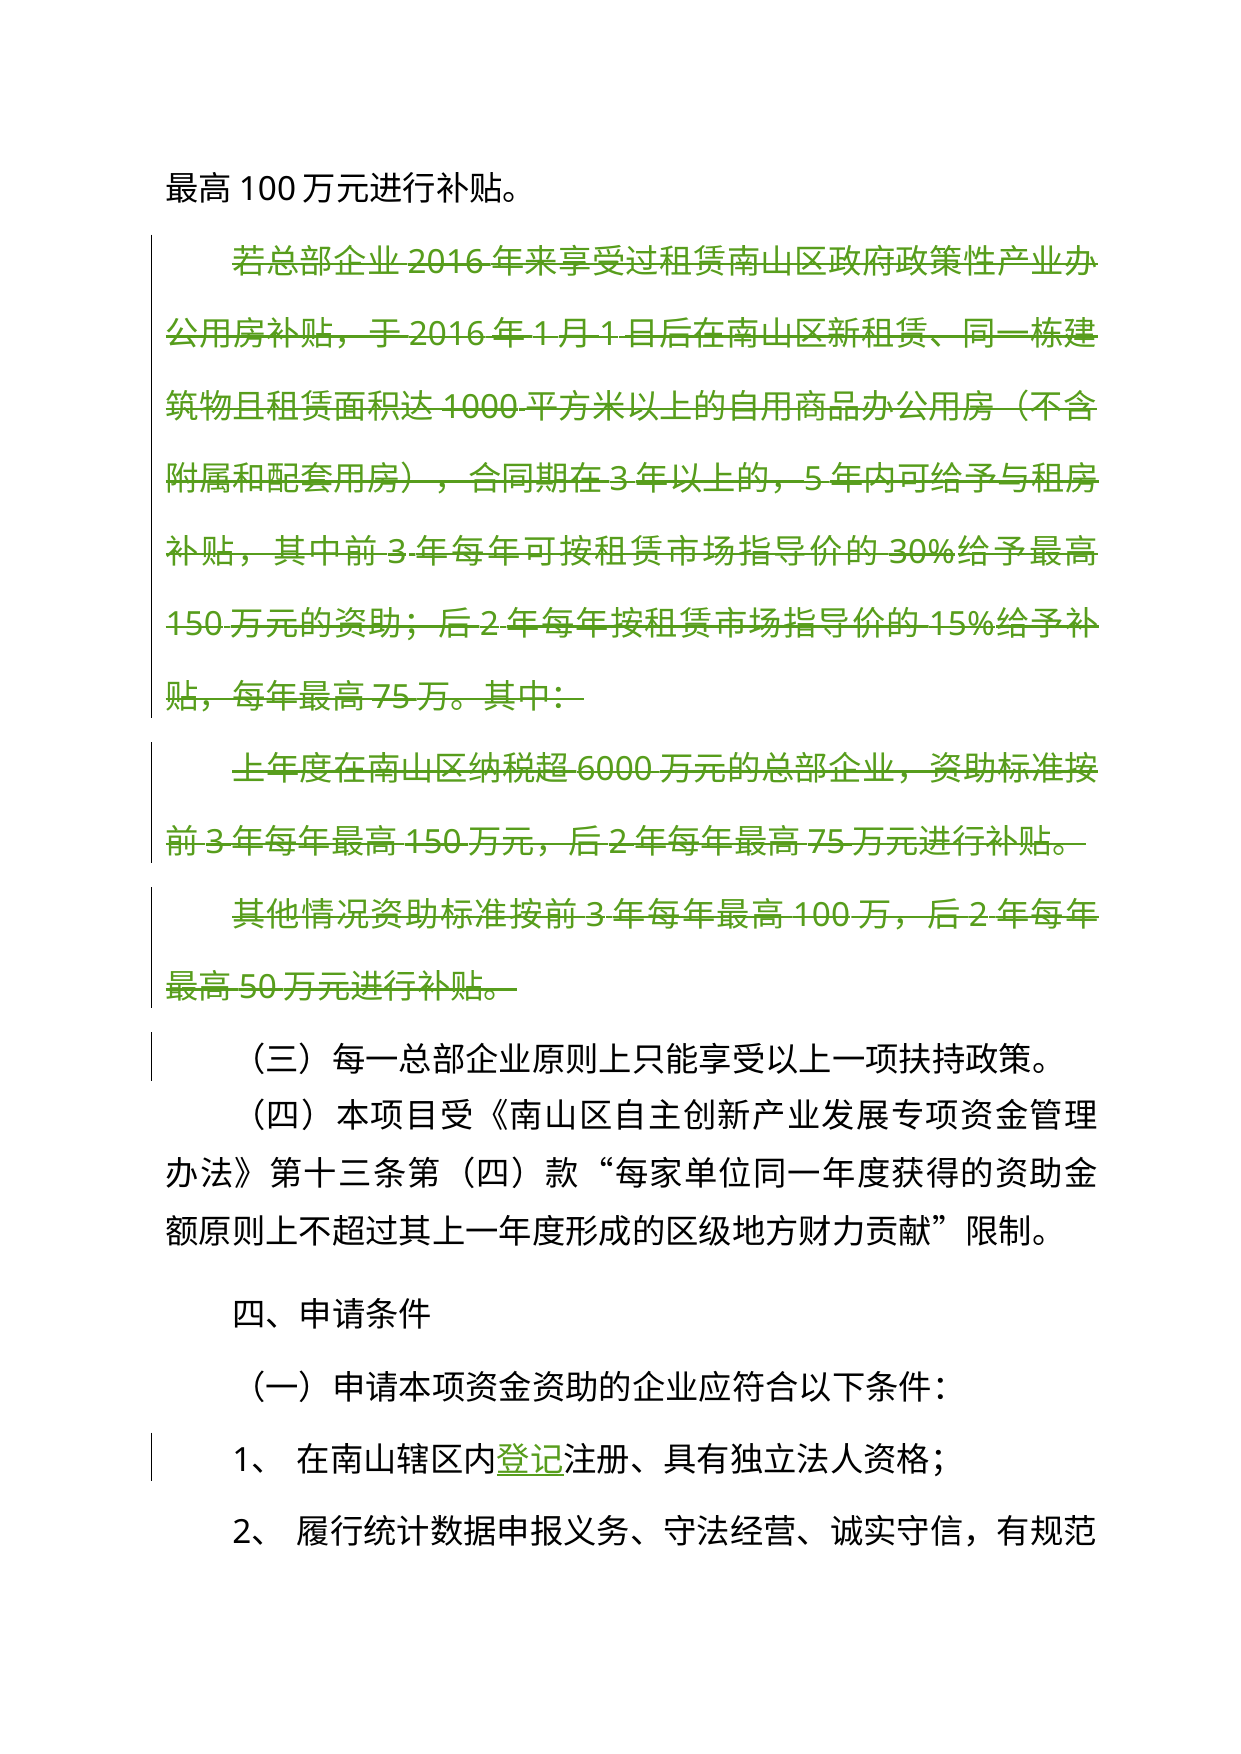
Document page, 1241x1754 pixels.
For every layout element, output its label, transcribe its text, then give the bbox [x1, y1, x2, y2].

text （三）每一总部企业原则上只能享受以上一项扶持政策。 [165, 1032, 1098, 1081]
text 四、申请条件 [165, 1288, 1098, 1336]
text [165, 162, 1098, 210]
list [165, 1505, 1098, 1554]
text （一）申请本项资金资助的企业应符合以下条件： [165, 1360, 1098, 1409]
list 在南山辖区内注册、具有独立法人资格； [165, 1433, 1098, 1481]
text （四）本项目受《南山区自主创新产业发展专项资金管理办法》第十三条第（四）款“每家单位同一年度获得的资助金额原则上不超过其上一年度形成的区级地方财力贡献”限制。 [165, 1081, 1098, 1256]
